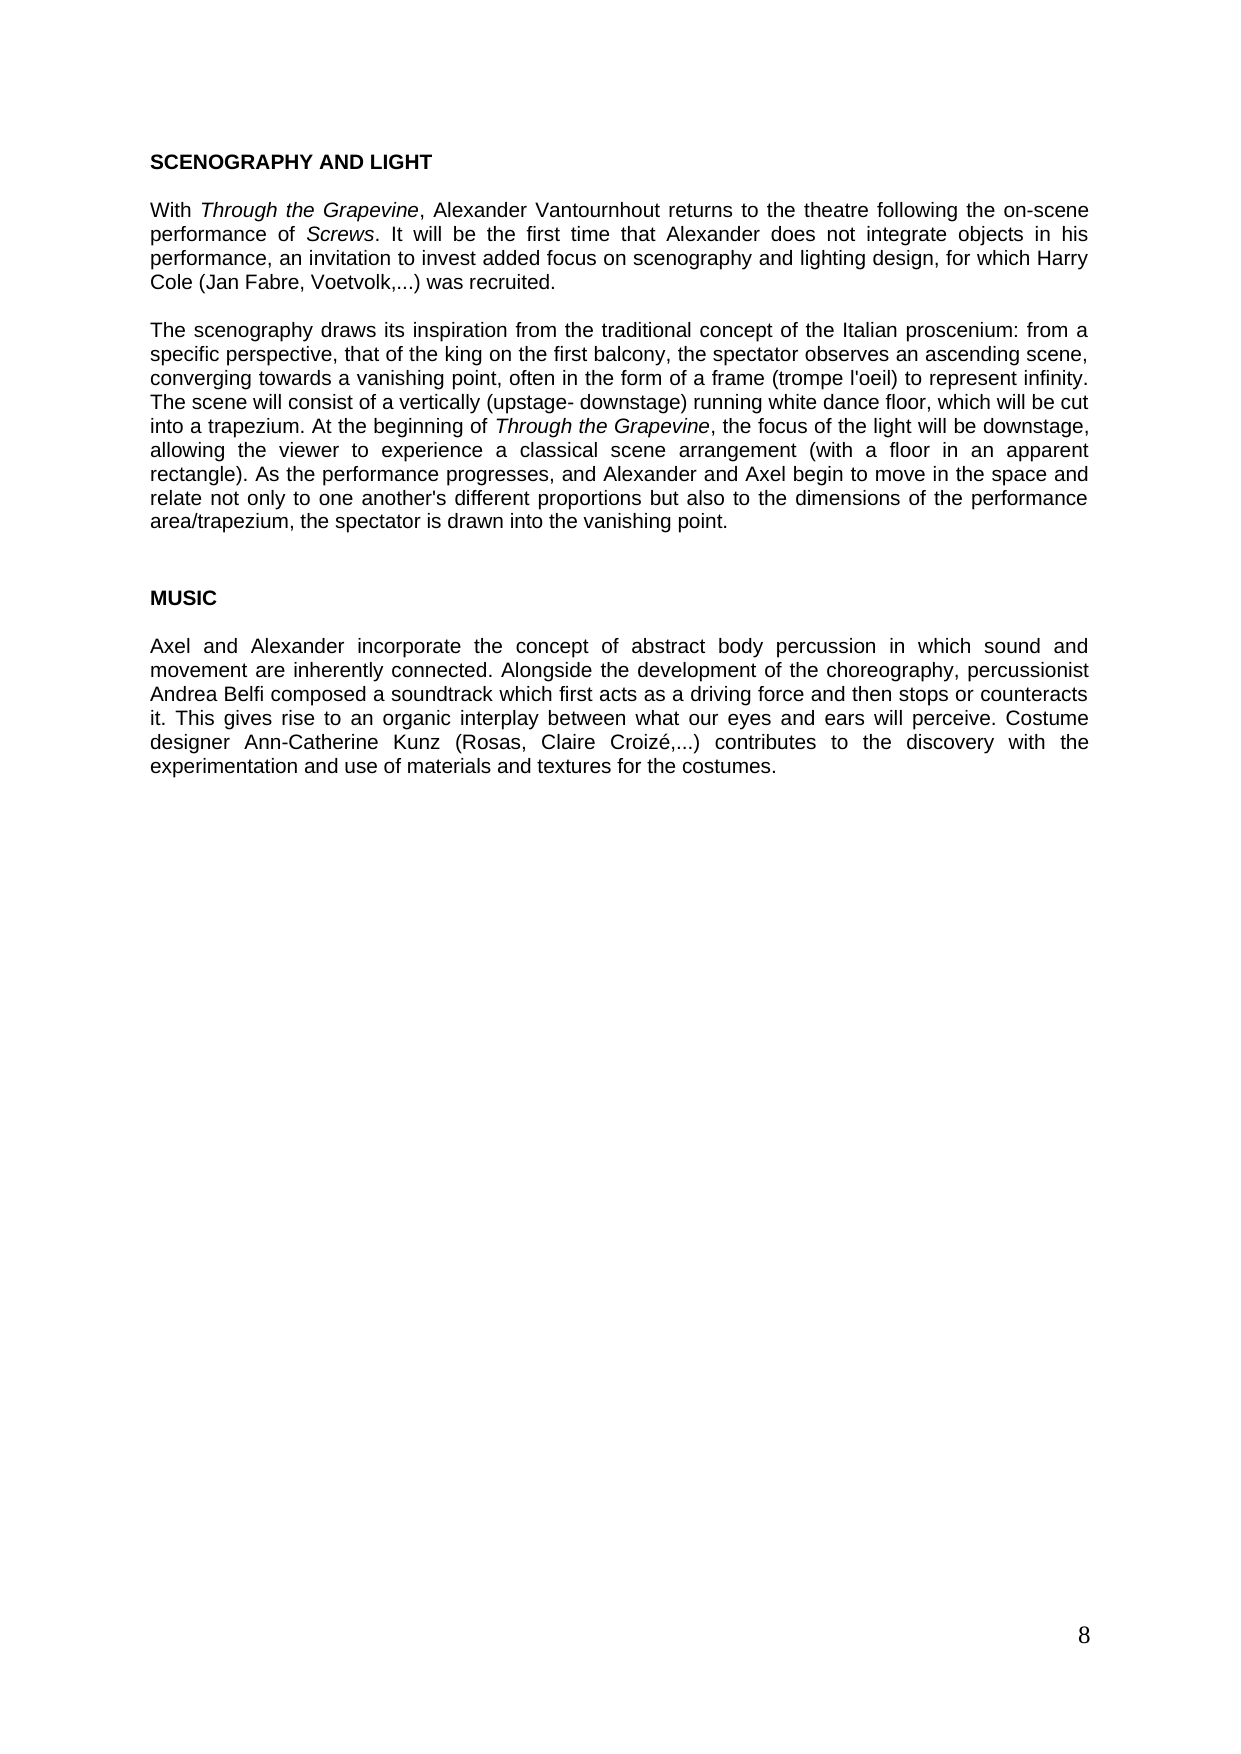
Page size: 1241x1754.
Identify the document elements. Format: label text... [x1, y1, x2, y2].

text MUSIC [150, 586, 1090, 610]
text Axel and Alexander incorporate the concept of abstract body percussion in which sound and movement are inherently connected. Alongside the development of the choreography, percussionist Andrea Belfi composed a soundtrack which first acts as a driving force and then stops or counteracts it. This gives rise to an organic interplay between what our eyes and ears will perceive. Costume designer Ann-Catherine Kunz (Rosas, Claire Croizé,...) contributes to the discovery with the experimentation and use of materials and textures for the costumes. [150, 634, 1090, 778]
text The scenography draws its inspiration from the traditional concept of the Italian proscenium: from a specific perspective, that of the king on the first balcony, the spectator observes an ascending scene, converging towards a vanishing point, often in the form of a frame (trompe l'oeil) to represent infinity. The scene will consist of a vertically (upstage- downstage) running white dance floor, which will be cut into a trapezium. At the beginning of Through the Grapevine, the focus of the light will be downstage, allowing the viewer to experience a classical scene arrangement (with a floor in an apparent rectangle). As the performance progresses, and Alexander and Axel begin to move in the space and relate not only to one another's different proportions but also to the dimensions of the performance area/trapezium, the spectator is drawn into the vanishing point. [150, 318, 1090, 533]
text With Through the Grapevine, Alexander Vantournhout returns to the theatre following the on-scene performance of Screws. It will be the first time that Alexander does not integrate objects in his performance, an invitation to invest added focus on scenography and lighting design, for which Harry Cole (Jan Fabre, Voetvolk,...) was recruited. [150, 198, 1090, 294]
text SCENOGRAPHY AND LIGHT [150, 150, 1090, 174]
